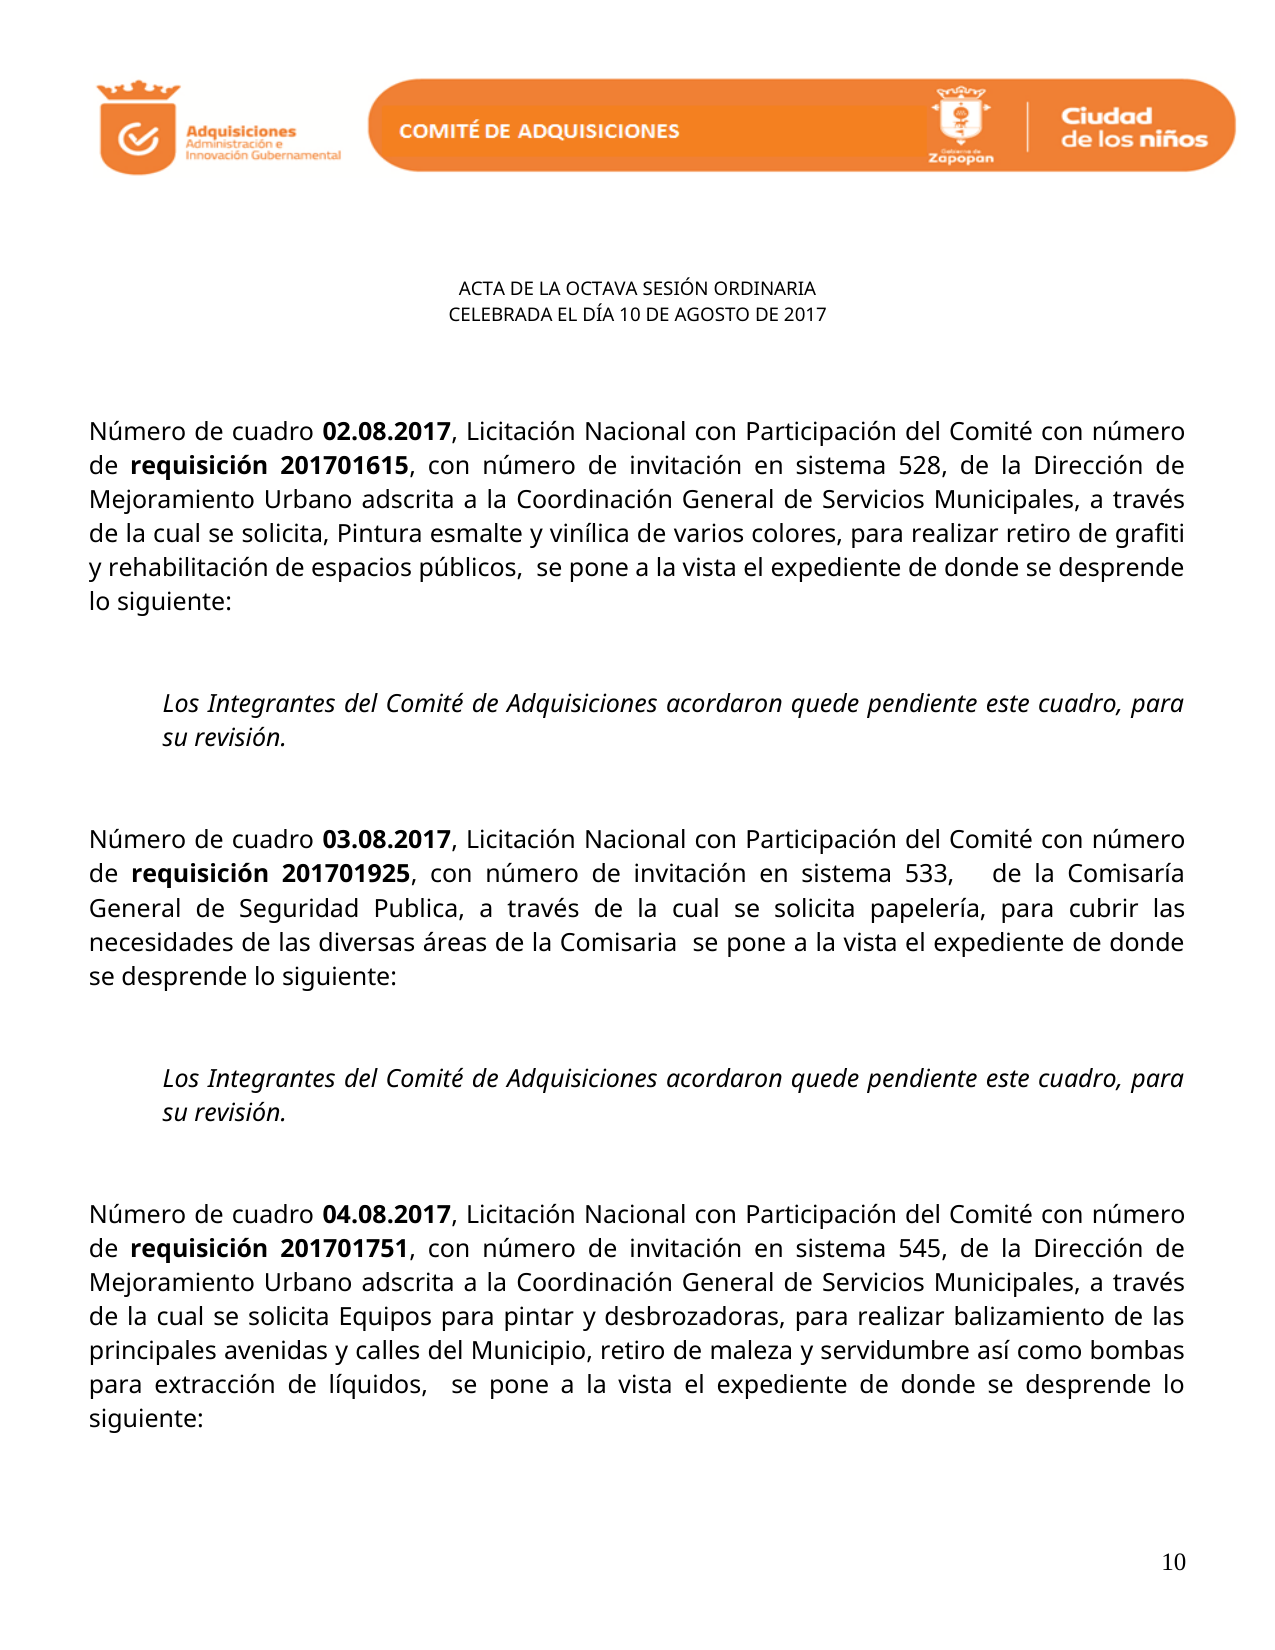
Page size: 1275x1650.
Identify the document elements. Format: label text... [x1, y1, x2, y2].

text Los Integrantes del Comité de Adquisiciones acordaron quede pendiente este cuadro, para su revisión. [162, 1061, 1186, 1129]
text Número de cuadro 03.08.2017, Licitación Nacional con Participación del Comité con número de requisición 201701925, con número de invitación en sistema 533, de la Comisaría General de Seguridad Publica, a través de la cual se solicita papelería, para cubrir las necesidades de las diversas áreas de la Comisaria se pone a la vista el expediente de donde se desprende lo siguiente: [89, 822, 1186, 992]
text Número de cuadro 04.08.2017, Licitación Nacional con Participación del Comité con número de requisición 201701751, con número de invitación en sistema 545, de la Dirección de Mejoramiento Urbano adscrita a la Coordinación General de Servicios Municipales, a través de la cual se solicita Equipos para pintar y desbrozadoras, para realizar balizamiento de las principales avenidas y calles del Municipio, retiro de maleza y servidumbre así como bombas para extracción de líquidos, se pone a la vista el expediente de donde se desprende lo siguiente: [89, 1197, 1186, 1435]
text Número de cuadro 02.08.2017, Licitación Nacional con Participación del Comité con número de requisición 201701615, con número de invitación en sistema 528, de la Dirección de Mejoramiento Urbano adscrita a la Coordinación General de Servicios Municipales, a través de la cual se solicita, Pintura esmalte y vinílica de varios colores, para realizar retiro de grafiti y rehabilitación de espacios públicos, se pone a la vista el expediente de donde se desprende lo siguiente: [89, 413, 1186, 618]
text Los Integrantes del Comité de Adquisiciones acordaron quede pendiente este cuadro, para su revisión. [162, 686, 1186, 754]
picture [88, 73, 1244, 178]
